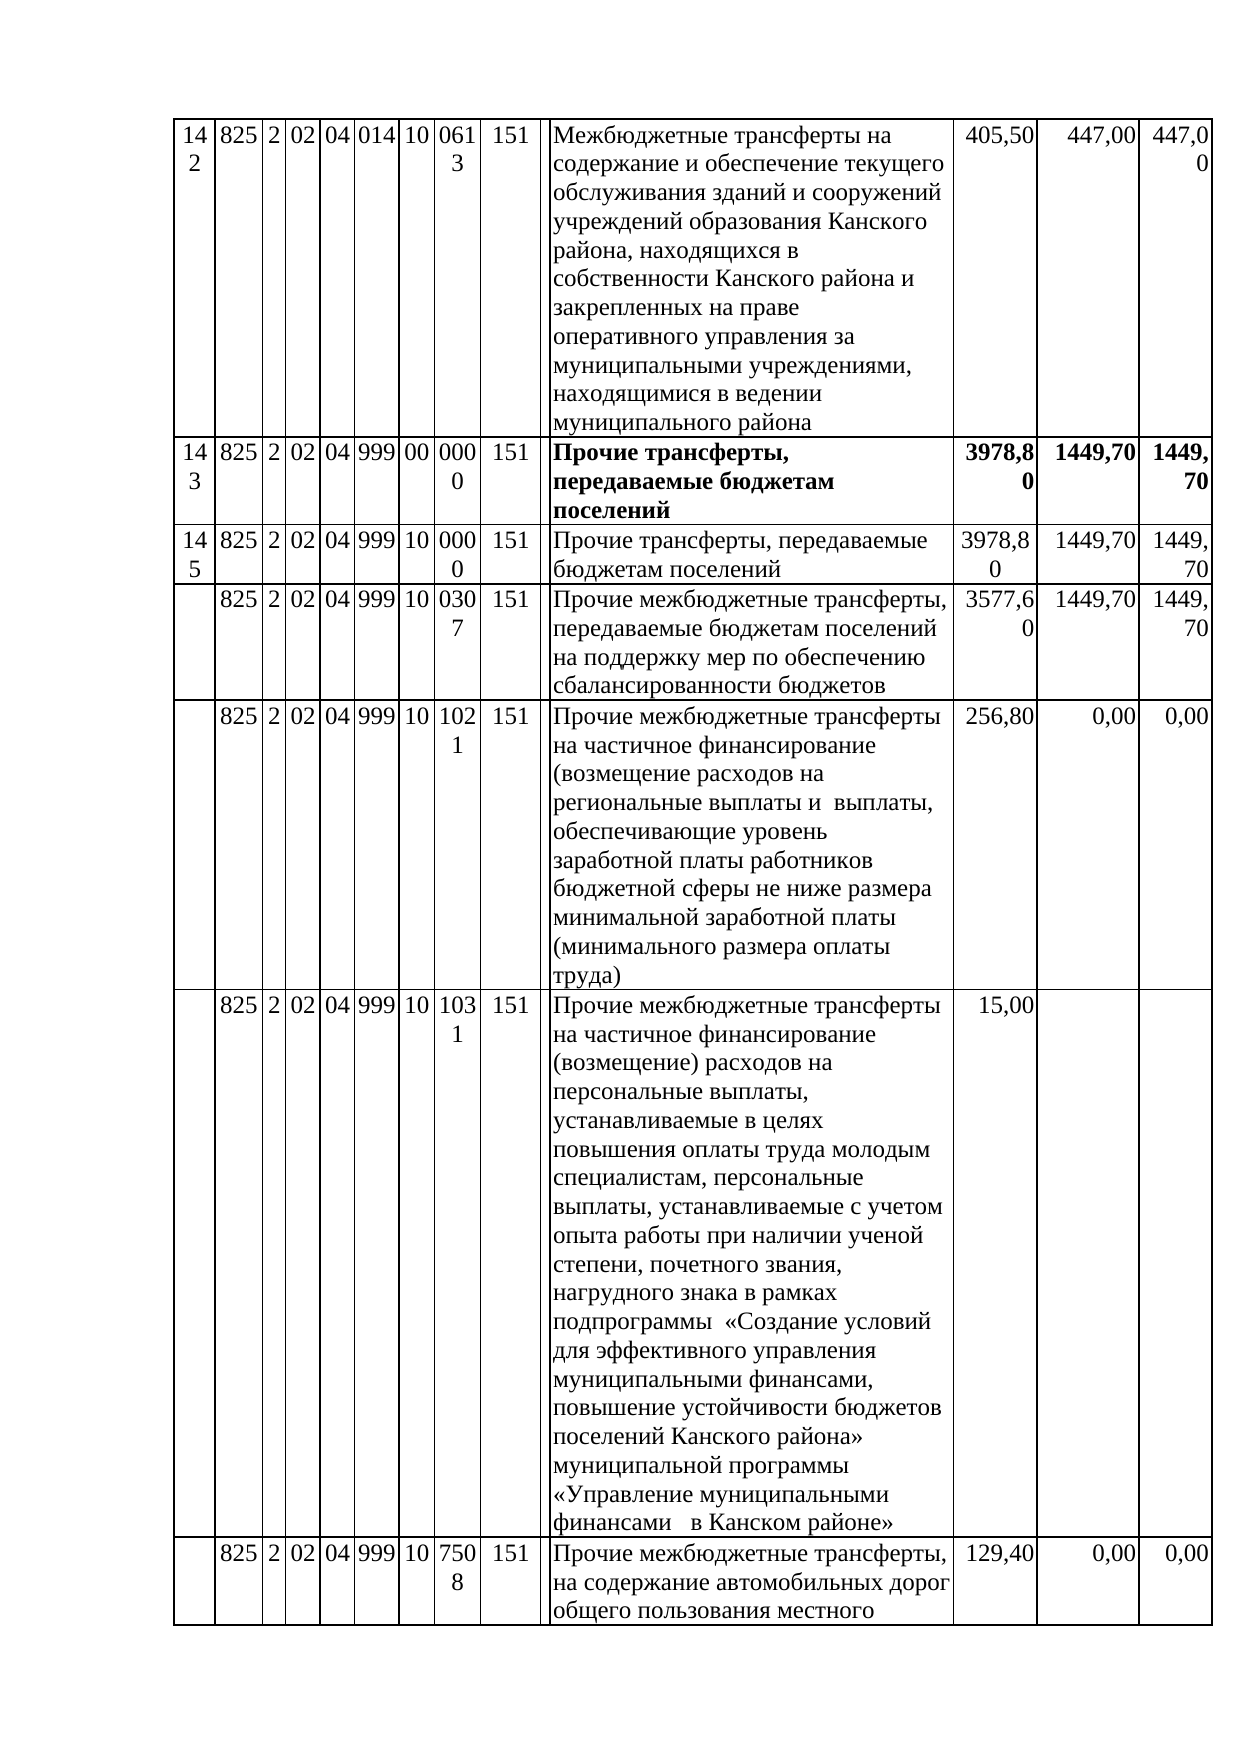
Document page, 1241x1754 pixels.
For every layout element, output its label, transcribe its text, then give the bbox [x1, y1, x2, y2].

table_cell 3978,80 [954, 438, 1036, 524]
table_cell 10 [400, 1538, 434, 1624]
table_cell 1449,70 [1038, 438, 1138, 524]
table_cell [1038, 990, 1138, 1536]
table_cell 02 [286, 701, 319, 988]
table_cell 256,80 [954, 701, 1036, 988]
table_cell 1449,70 [1038, 525, 1138, 583]
table_cell 2 [263, 990, 285, 1536]
table_cell 999 [355, 525, 398, 583]
table_cell 04 [321, 585, 354, 699]
table_cell 825 [216, 525, 262, 583]
table_cell 1021 [435, 701, 480, 988]
table_cell 10 [400, 701, 434, 988]
table_cell 405,50 [954, 120, 1036, 436]
table_cell 2 [263, 120, 285, 436]
table_cell 04 [321, 1538, 354, 1624]
table_cell 15,00 [954, 990, 1036, 1536]
table_cell 3978,80 [954, 525, 1036, 583]
table_cell [541, 701, 549, 988]
table_cell 0000 [435, 525, 480, 583]
table_cell Межбюджетные трансферты на содержание и обеспечение текущего обслуживания зданий и сооружений учреждений образования Канского района, находящихся в собственности Канского района и закрепленных на праве оперативного управления за муниципальными учреждениями, находящимися в ведении муниципального района [551, 120, 953, 436]
table_cell 04 [321, 990, 354, 1536]
table_cell 04 [321, 120, 354, 436]
table_cell [541, 438, 549, 524]
table_cell 04 [321, 438, 354, 524]
table_cell 999 [355, 585, 398, 699]
table_cell 151 [481, 120, 540, 436]
table_cell 02 [286, 120, 319, 436]
table_cell 999 [355, 1538, 398, 1624]
table_cell 129,40 [954, 1538, 1036, 1624]
table_cell 02 [286, 438, 319, 524]
table_cell 151 [481, 1538, 540, 1624]
table_cell 1449,70 [1140, 525, 1211, 583]
table_cell Прочие межбюджетные трансферты, передаваемые бюджетам поселений на поддержку мер по обеспечению сбалансированности бюджетов [551, 585, 953, 699]
table_cell 02 [286, 585, 319, 699]
table_cell 0613 [435, 120, 480, 436]
table_cell 0,00 [1038, 701, 1138, 988]
table_cell 825 [216, 990, 262, 1536]
table_cell [541, 585, 549, 699]
table_cell Прочие трансферты, передаваемые бюджетам поселений [551, 525, 953, 583]
table_cell 447,00 [1038, 120, 1138, 436]
table_cell 1449,70 [1140, 585, 1211, 699]
table_cell Прочие межбюджетные трансферты на частичное финансирование (возмещение) расходов на персональные выплаты, устанавливаемые в целях повышения оплаты труда молодым специалистам, персональные выплаты, устанавливаемые с учетом опыта работы при наличии ученой степени, почетного звания, нагрудного знака в рамках подпрограммы «Создание условий для эффективного управления муниципальными финансами, повышение устойчивости бюджетов поселений Канского района» муниципальной программы «Управление муниципальными финансами в Канском районе» [551, 990, 953, 1536]
table_cell 825 [216, 585, 262, 699]
table_cell 0307 [435, 585, 480, 699]
table_cell 151 [481, 701, 540, 988]
table_cell [175, 990, 214, 1536]
table_cell [175, 701, 214, 988]
table_cell 1449,70 [1038, 585, 1138, 699]
table_cell 999 [355, 438, 398, 524]
table_cell 151 [481, 990, 540, 1536]
table_cell 825 [216, 438, 262, 524]
table_cell [541, 120, 549, 436]
table_cell [1140, 990, 1211, 1536]
table_cell 04 [321, 525, 354, 583]
table_cell 10 [400, 585, 434, 699]
table_cell 0,00 [1038, 1538, 1138, 1624]
table_cell 2 [263, 585, 285, 699]
table_cell [541, 990, 549, 1536]
table_cell [175, 1538, 214, 1624]
table_cell Прочие межбюджетные трансферты на частичное финансирование (возмещение расходов на региональные выплаты и выплаты, обеспечивающие уровень заработной платы работников бюджетной сферы не ниже размера минимальной заработной платы (минимального размера оплаты труда) [551, 701, 953, 988]
table_cell 999 [355, 701, 398, 988]
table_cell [551, 1538, 953, 1624]
table_cell 145 [175, 525, 214, 583]
table_cell 04 [321, 701, 354, 988]
table_cell [541, 525, 549, 583]
table_cell 1449,70 [1140, 438, 1211, 524]
table_cell 825 [216, 120, 262, 436]
table_cell 999 [355, 990, 398, 1536]
table_cell 7508 [435, 1538, 480, 1624]
table_cell 142 [175, 120, 214, 436]
table_cell 143 [175, 438, 214, 524]
table_cell 151 [481, 438, 540, 524]
table_cell 2 [263, 701, 285, 988]
table_cell 447,00 [1140, 120, 1211, 436]
table_cell [175, 585, 214, 699]
table_cell [541, 1538, 549, 1624]
table_cell 1031 [435, 990, 480, 1536]
table_cell 3577,60 [954, 585, 1036, 699]
table_cell 151 [481, 585, 540, 699]
table_cell 02 [286, 1538, 319, 1624]
table_cell 00 [400, 438, 434, 524]
table_cell 825 [216, 701, 262, 988]
table_cell 2 [263, 1538, 285, 1624]
table_cell Прочие трансферты, передаваемые бюджетам поселений [551, 438, 953, 524]
table_cell 10 [400, 990, 434, 1536]
table_cell 825 [216, 1538, 262, 1624]
table_cell 151 [481, 525, 540, 583]
table_cell 0,00 [1140, 1538, 1211, 1624]
table_cell 2 [263, 438, 285, 524]
table_cell 10 [400, 120, 434, 436]
table_cell 10 [400, 525, 434, 583]
table_cell 02 [286, 990, 319, 1536]
table_cell 2 [263, 525, 285, 583]
table_cell 02 [286, 525, 319, 583]
table_cell 0,00 [1140, 701, 1211, 988]
table_cell 014 [355, 120, 398, 436]
table_cell 0000 [435, 438, 480, 524]
